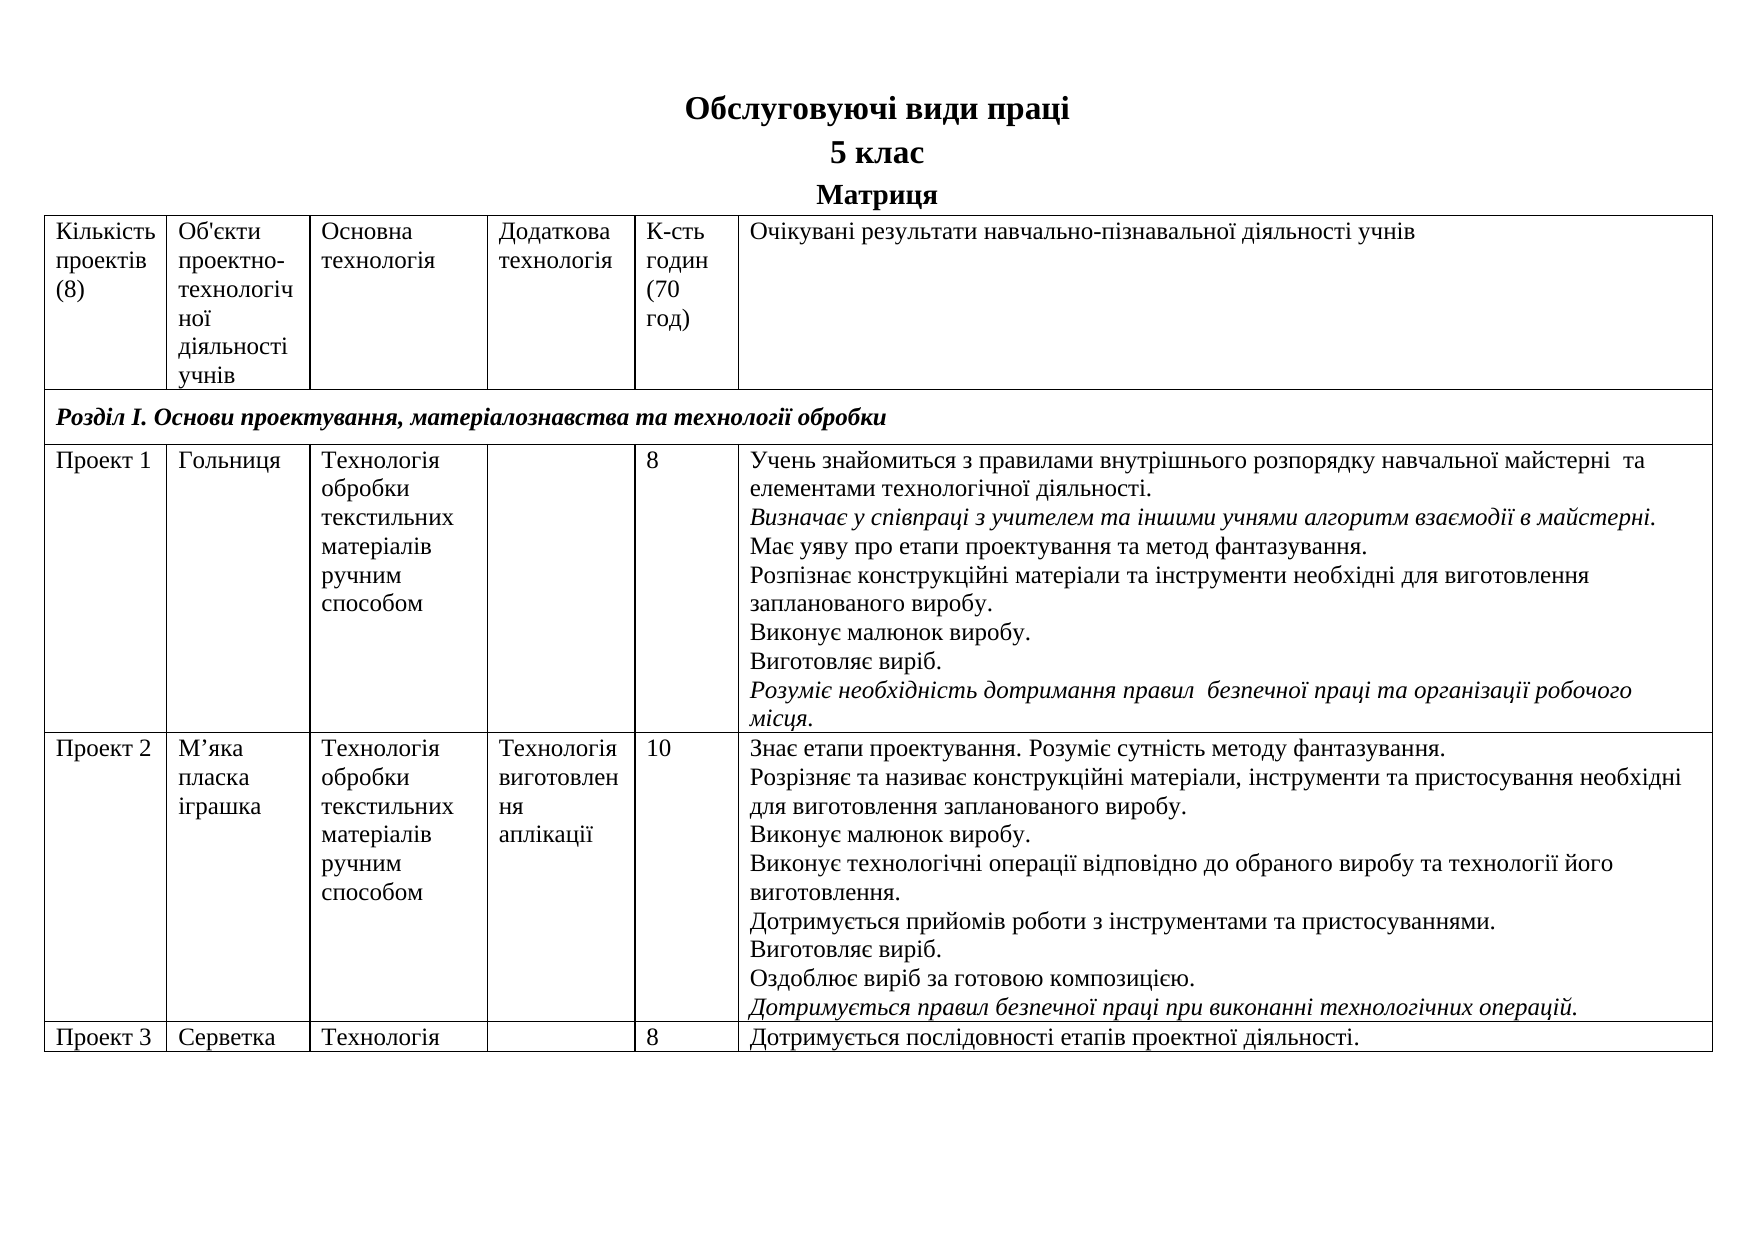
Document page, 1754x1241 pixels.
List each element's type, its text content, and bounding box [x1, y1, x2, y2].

table_cell Розділ І. Основи проектування, матеріалознавства та технології обробки [45, 390, 1712, 444]
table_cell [311, 1022, 487, 1051]
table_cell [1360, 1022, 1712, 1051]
table_header Очікувані результати навчально-пізнавальної діяльності учнів [739, 216, 1712, 389]
table_cell Проект 1 [45, 445, 166, 732]
table_cell Гольниця [167, 445, 309, 732]
table_cell 10 [636, 733, 738, 1021]
table_cell [488, 1022, 634, 1051]
table_cell Проект 2 [45, 733, 166, 1021]
table_cell 8 [636, 445, 738, 732]
text Матриця [118, 177, 1636, 210]
table_header Додаткова технологія [488, 216, 634, 389]
table_cell Технологія обробки текстильних матеріалів ручним способом [311, 445, 487, 732]
table_cell Серветка [167, 1022, 309, 1051]
table_cell М’яка пласка іграшка [167, 733, 309, 1021]
table_cell Технологія обробки текстильних матеріалів ручним способом [311, 733, 487, 1021]
text Обслуговуючі види праці [118, 89, 1636, 127]
table_header Основна технологія [311, 216, 487, 389]
table_header Об'єкти проектно-технологічної діяльності учнів [167, 216, 309, 389]
table_cell [488, 445, 634, 732]
table_cell Знає етапи проектування. Розуміє сутність методу фантазування. Розрізняє та називає конструкційні матеріали, інструменти та пристосування необхідні для виготовлення запланованого виробу. Виконує малюнок виробу. Виконує технологічні операції відповідно до обраного виробу та технології його виготовлення. Дотримується прийомів роботи з інструментами та пристосуваннями. Виготовляє виріб. Оздоблює виріб за готовою композицією. Дотримується правил безпечної праці при виконанні технологічних операцій. [739, 733, 1712, 1021]
table_cell Учень знайомиться з правилами внутрішнього розпорядку навчальної майстерні та елементами технологічної діяльності. Визначає у співпраці з учителем та іншими учнями алгоритм взаємодії в майстерні. Має уяву про етапи проектування та метод фантазування. Розпізнає конструкційні матеріали та інструменти необхідні для виготовлення запланованого виробу. Виконує малюнок виробу. Виготовляє виріб. Розуміє необхідність дотримання правил безпечної праці та організації робочого місця. [739, 445, 1712, 732]
table_cell Проект 3 [45, 1022, 166, 1051]
table_cell Технологія виготовлення аплікації [488, 733, 634, 1021]
text 5 клас [118, 133, 1636, 171]
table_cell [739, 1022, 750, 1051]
table_cell 8 [636, 1022, 738, 1051]
table_header К-сть годин (70 год) [636, 216, 738, 389]
table_header Кількість проектів (8) [45, 216, 166, 389]
